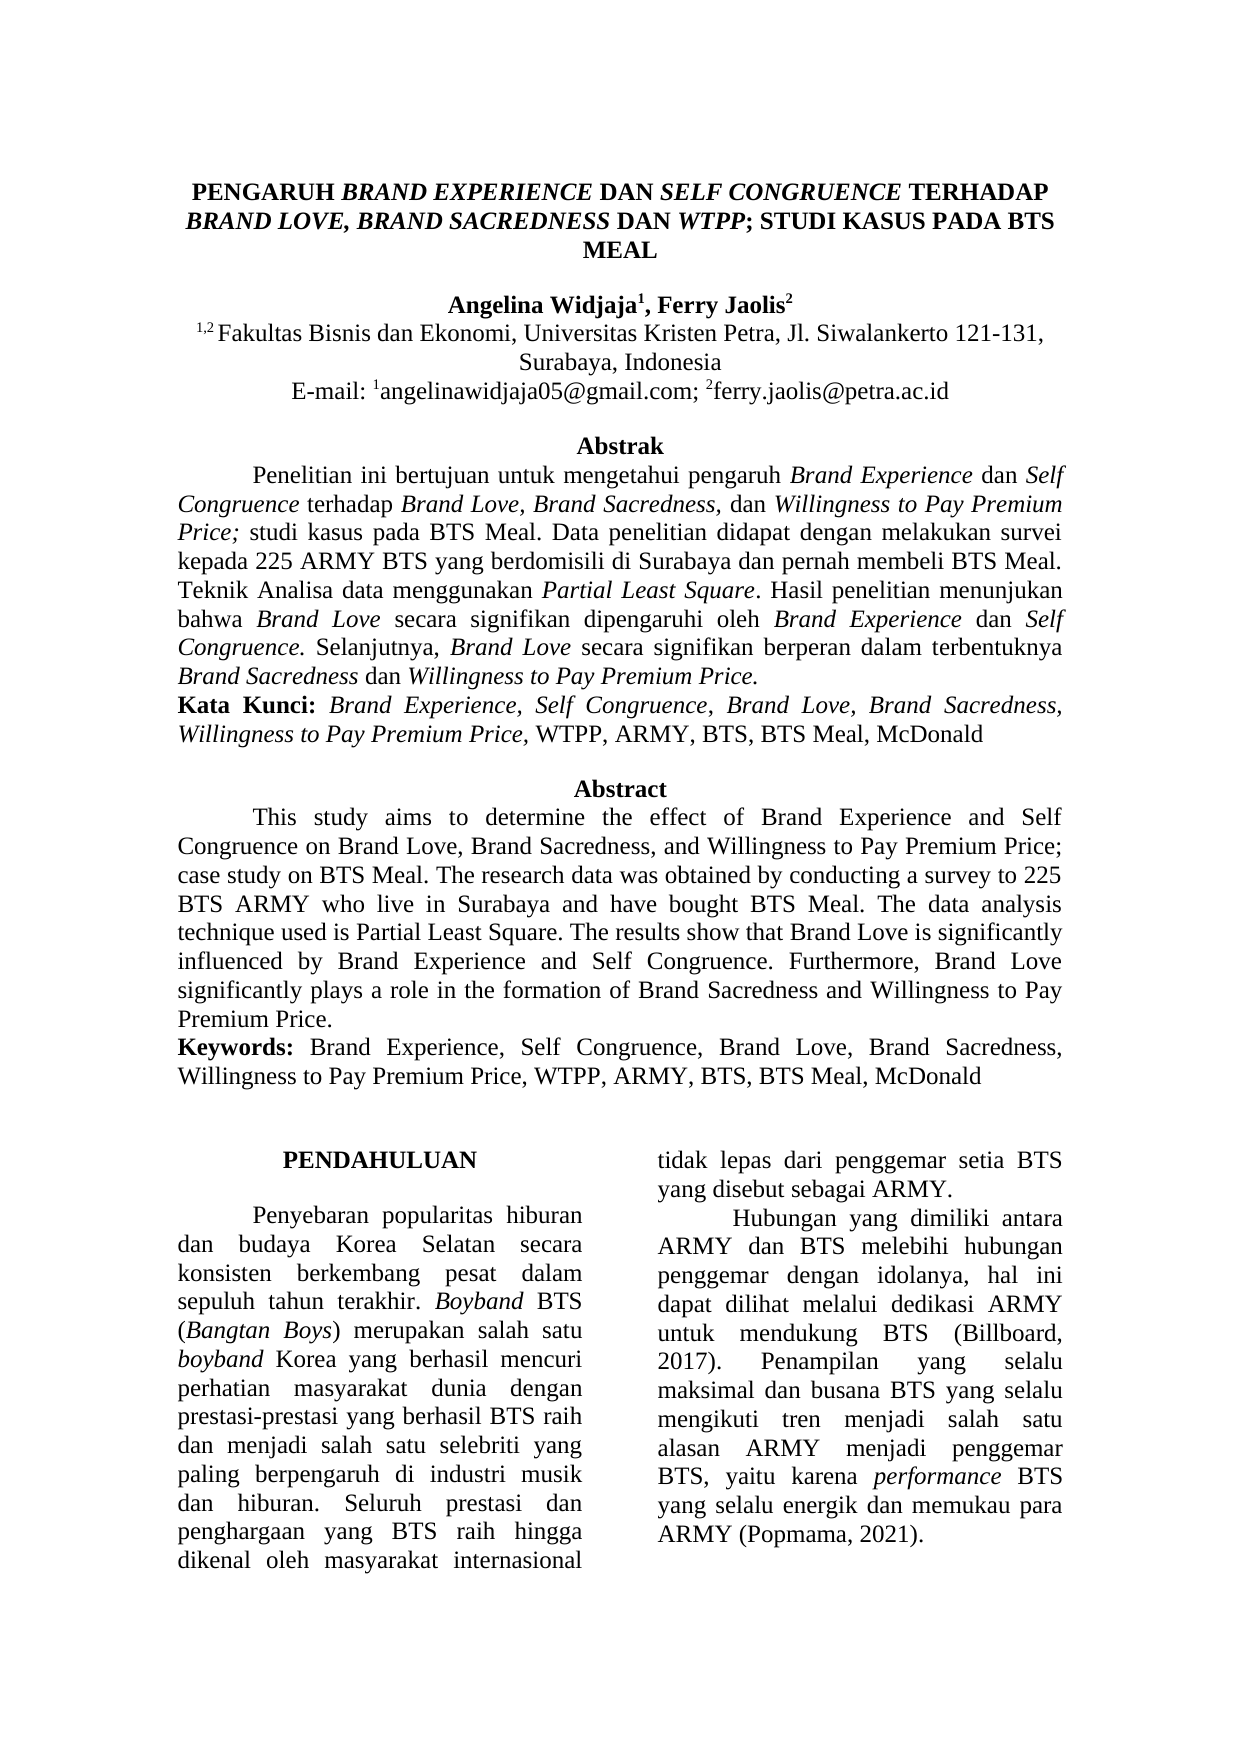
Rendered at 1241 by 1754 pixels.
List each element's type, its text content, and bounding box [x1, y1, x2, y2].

text Penyebaran popularitas hiburan dan budaya Korea Selatan secara konsisten berkembang pesat dalam sepuluh tahun terakhir. Boyband BTS (Bangtan Boys) merupakan salah satu boyband Korea yang berhasil mencuri perhatian masyarakat dunia dengan prestasi-prestasi yang berhasil BTS raih dan menjadi salah satu selebriti yang paling berpengaruh di industri musik dan hiburan. Seluruh prestasi dan penghargaan yang BTS raih hingga dikenal oleh masyarakat internasional tidak lepas dari penggemar setia BTS yang disebut sebagai ARMY. [177, 1200, 582, 1574]
text Hubungan yang dimiliki antara ARMY dan BTS melebihi hubungan penggemar dengan idolanya, hal ini dapat dilihat melalui dedikasi ARMY untuk mendukung BTS (Billboard, 2017). Penampilan yang selalu maksimal dan busana BTS yang selalu mengikuti tren menjadi salah satu alasan ARMY menjadi penggemar BTS, yaitu karena performance BTS yang selalu energik dan memukau para ARMY (Popmama, 2021). [657, 1203, 1063, 1548]
text 1,2 Fakultas Bisnis dan Ekonomi, Universitas Kristen Petra, Jl. Siwalankerto 121-131, Surabaya, Indonesia [177, 318, 1063, 376]
text PENDAHULUAN [177, 1145, 582, 1174]
text Abstrak [177, 431, 1063, 460]
text Angelina Widjaja1, Ferry Jaolis2 [177, 290, 1063, 318]
text This study aims to determine the effect of Brand Experience and Self Congruence on Brand Love, Brand Sacredness, and Willingness to Pay Premium Price; case study on BTS Meal. The research data was obtained by conducting a survey to 225 BTS ARMY who live in Surabaya and have bought BTS Meal. The data analysis technique used is Partial Least Square. The results show that Brand Love is significantly influenced by Brand Experience and Self Congruence. Furthermore, Brand Love significantly plays a role in the formation of Brand Sacredness and Willingness to Pay Premium Price. [177, 802, 1063, 1032]
text Penelitian ini bertujuan untuk mengetahui pengaruh Brand Experience dan Self Congruence terhadap Brand Love, Brand Sacredness, dan Willingness to Pay Premium Price; studi kasus pada BTS Meal. Data penelitian didapat dengan melakukan survei kepada 225 ARMY BTS yang berdomisili di Surabaya dan pernah membeli BTS Meal. Teknik Analisa data menggunakan Partial Least Square. Hasil penelitian menunjukan bahwa Brand Love secara signifikan dipengaruhi oleh Brand Experience dan Self Congruence. Selanjutnya, Brand Love secara signifikan berperan dalam terbentuknya Brand Sacredness dan Willingness to Pay Premium Price. [177, 460, 1063, 690]
text Keywords: Brand Experience, Self Congruence, Brand Love, Brand Sacredness, Willingness to Pay Premium Price, WTPP, ARMY, BTS, BTS Meal, McDonald [177, 1032, 1063, 1090]
text PENGARUH BRAND EXPERIENCE DAN SELF CONGRUENCE TERHADAP BRAND LOVE, BRAND SACREDNESS DAN WTPP; STUDI KASUS PADA BTS MEAL [177, 177, 1063, 263]
text E-mail: 1angelinawidjaja05@gmail.com; 2ferry.jaolis@petra.ac.id [177, 376, 1063, 405]
text Abstract [177, 774, 1063, 802]
text Kata Kunci: Brand Experience, Self Congruence, Brand Love, Brand Sacredness, Willingness to Pay Premium Price, WTPP, ARMY, BTS, BTS Meal, McDonald [177, 690, 1063, 747]
